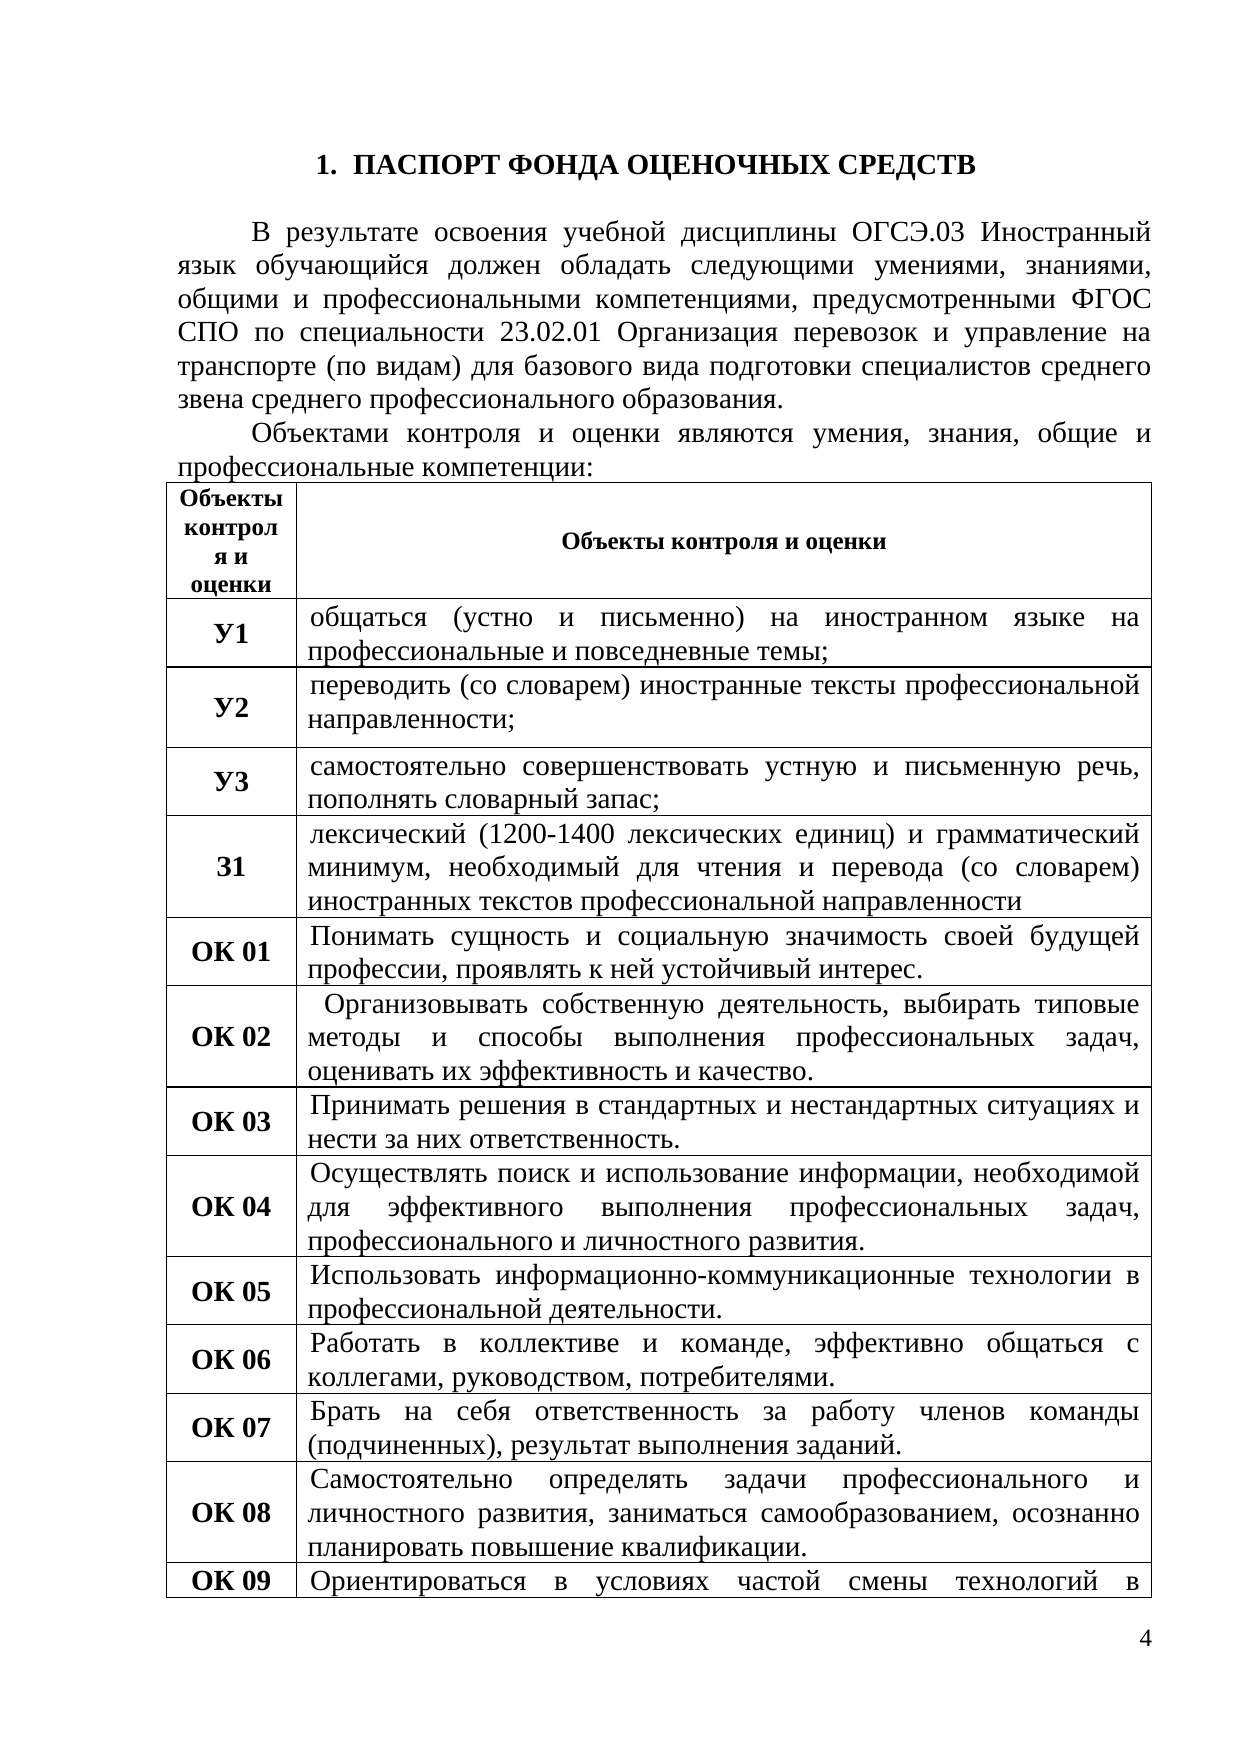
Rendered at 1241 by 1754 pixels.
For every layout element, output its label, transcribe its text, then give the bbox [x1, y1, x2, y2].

table_cell лексический (1200-1400 лексических единиц) и грамматический минимум, необходимый для чтения и перевода (со словарем) иностранных текстов профессиональной направленности [297, 816, 1151, 917]
table_cell переводить (со словарем) иностранные тексты профессиональной направленности; [297, 668, 1151, 747]
table_header Объекты контроля и оценки [167, 483, 296, 598]
table_cell ОК 07 [167, 1394, 296, 1461]
table_cell общаться (устно и письменно) на иностранном языке на профессиональные и повседневные темы; [297, 599, 1151, 666]
table_cell ОК 09 [167, 1563, 296, 1597]
table_cell ОК 04 [167, 1156, 296, 1256]
table_cell Использовать информационно-коммуникационные технологии в профессиональной деятельности. [297, 1257, 1151, 1324]
table_cell Самостоятельно определять задачи профессионального и личностного развития, заниматься самообразованием, осознанно планировать повышение квалификации. [297, 1462, 1151, 1562]
table_cell ОК 05 [167, 1257, 296, 1324]
table_cell Брать на себя ответственность за работу членов команды (подчиненных), результат выполнения заданий. [297, 1394, 1151, 1461]
table_cell У2 [167, 668, 296, 747]
table_cell У1 [167, 599, 296, 666]
table_cell самостоятельно совершенствовать устную и письменную речь, пополнять словарный запас; [297, 748, 1151, 815]
list ПАСПОРТ ФОНДА ОЦЕНОЧНЫХ СРЕДСТВ [140, 147, 1152, 180]
table_cell Осуществлять поиск и использование информации, необходимой для эффективного выполнения профессиональных задач, профессионального и личностного развития. [297, 1156, 1151, 1256]
table_cell ОК 06 [167, 1325, 296, 1392]
table_cell У3 [167, 748, 296, 815]
text Объектами контроля и оценки являются умения, знания, общие и профессиональные компетенции: [177, 415, 1152, 482]
table_cell З1 [167, 816, 296, 917]
table_cell Организовывать собственную деятельность, выбирать типовые методы и способы выполнения профессиональных задач, оценивать их эффективность и качество. [297, 986, 1151, 1086]
table_cell ОК 03 [167, 1088, 296, 1154]
table_header Объекты контроля и оценки [297, 483, 1151, 598]
table_cell Понимать сущность и социальную значимость своей будущей профессии, проявлять к ней устойчивый интерес. [297, 918, 1151, 985]
table_cell ОК 02 [167, 986, 296, 1086]
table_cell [297, 1563, 1151, 1597]
table_cell Работать в коллективе и команде, эффективно общаться с коллегами, руководством, потребителями. [297, 1325, 1151, 1392]
table_cell ОК 01 [167, 918, 296, 985]
text В результате освоения учебной дисциплины ОГСЭ.03 Иностранный язык обучающийся должен обладать следующими умениями, знаниями, общими и профессиональными компетенциями, предусмотренными ФГОС СПО по специальности 23.02.01 Организация перевозок и управление на транспорте (по видам) для базового вида подготовки специалистов среднего звена среднего профессионального образования. [177, 214, 1152, 415]
table_cell Принимать решения в стандартных и нестандартных ситуациях и нести за них ответственность. [297, 1088, 1151, 1154]
table_cell ОК 08 [167, 1462, 296, 1562]
